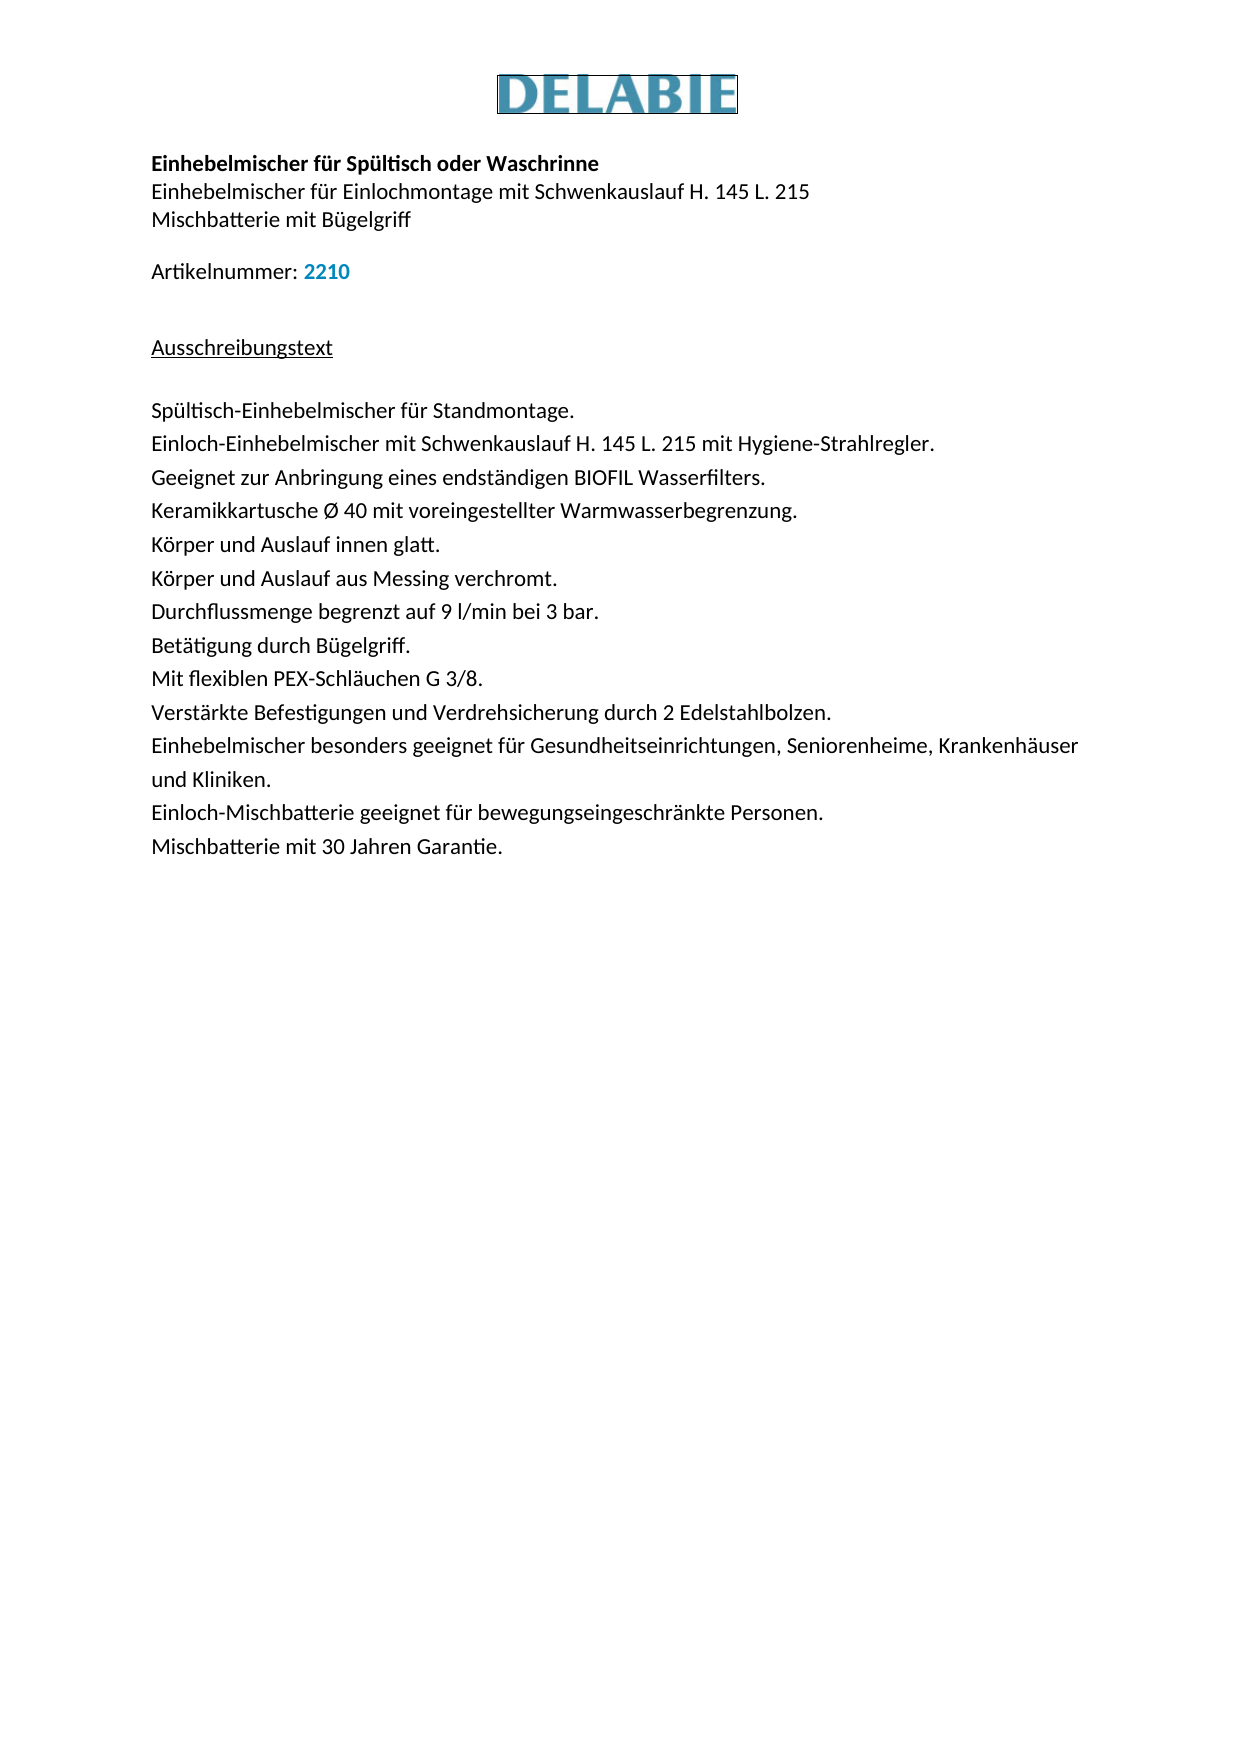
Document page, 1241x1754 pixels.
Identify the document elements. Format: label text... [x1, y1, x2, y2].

text Ausschreibungstext [151, 333, 1084, 361]
text Körper und Auslauf aus Messing verchromt. [151, 564, 1084, 592]
text Einloch-Mischbatterie geeignet für bewegungseingeschränkte Personen. [151, 798, 1084, 827]
text Einhebelmischer für Spültisch oder Waschrinne [151, 149, 1084, 177]
text Verstärkte Befestigungen und Verdrehsicherung durch 2 Edelstahlbolzen. [151, 698, 1084, 726]
text Artikelnummer: 2210 [151, 257, 1084, 285]
picture [498, 76, 737, 113]
text Einhebelmischer für Einlochmontage mit Schwenkauslauf H. 145 L. 215 [151, 177, 1084, 205]
text Betätigung durch Bügelgriff. [151, 631, 1084, 659]
text Mischbatterie mit 30 Jahren Garantie. [151, 832, 1084, 860]
text Körper und Auslauf innen glatt. [151, 530, 1084, 558]
text Durchflussmenge begrenzt auf 9 l/min bei 3 bar. [151, 597, 1084, 625]
text Mischbatterie mit Bügelgriff [151, 205, 1084, 233]
text Spültisch-Einhebelmischer für Standmontage. [151, 396, 1084, 424]
text Einhebelmischer besonders geeignet für Gesundheitseinrichtungen, Seniorenheime, Krankenhäuser und Kliniken. [151, 731, 1084, 793]
text Keramikkartusche Ø 40 mit voreingestellter Warmwasserbegrenzung. [151, 497, 1084, 525]
text Geeignet zur Anbringung eines endständigen BIOFIL Wasserfilters. [151, 463, 1084, 491]
text Einloch-Einhebelmischer mit Schwenkauslauf H. 145 L. 215 mit Hygiene-Strahlregler. [151, 429, 1084, 458]
text Mit flexiblen PEX-Schläuchen G 3/8. [151, 664, 1084, 692]
